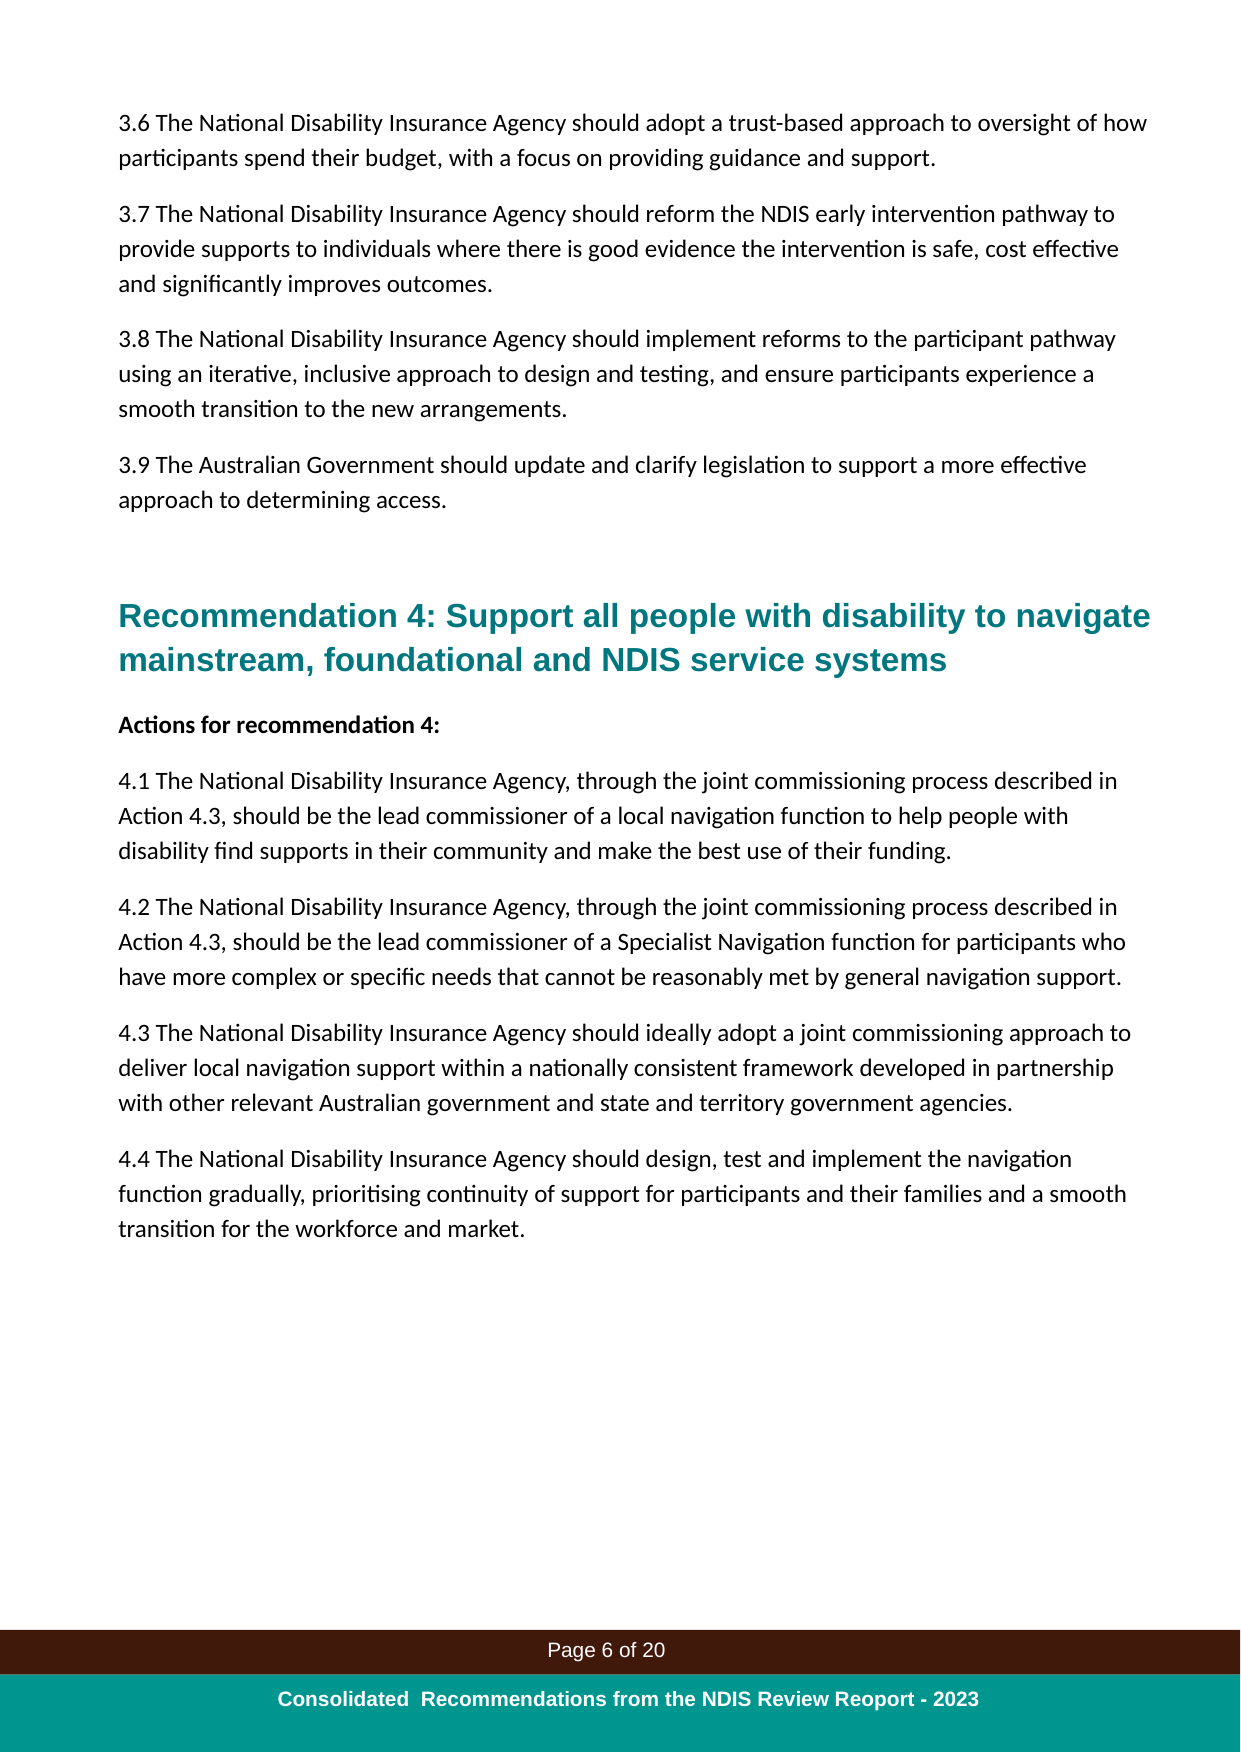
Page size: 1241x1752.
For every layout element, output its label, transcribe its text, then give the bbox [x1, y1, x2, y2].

text 4.4 The National Disability Insurance Agency should design, test and implement the navigation function gradually, prioritising continuity of support for participants and their families and a smooth transition for the workforce and market. [118, 1143, 1152, 1243]
subtitle Recommendation 4: Support all people with disability to navigate mainstream, foundational and NDIS service systems [118, 596, 1152, 679]
text 3.6 The National Disability Insurance Agency should adopt a trust-based approach to oversight of how participants spend their budget, with a focus on providing guidance and support. [118, 107, 1152, 172]
text 4.2 The National Disability Insurance Agency, through the joint commissioning process described in Action 4.3, should be the lead commissioner of a Specialist Navigation function for participants who have more complex or specific needs that cannot be reasonably met by general navigation support. [118, 891, 1152, 992]
text Actions for recommendation 4: [118, 709, 1152, 740]
text 3.9 The Australian Government should update and clarify legislation to support a more effective approach to determining access. [118, 449, 1152, 515]
text 4.1 The National Disability Insurance Agency, through the joint commissioning process described in Action 4.3, should be the lead commissioner of a local navigation function to help people with disability find supports in their community and make the best use of their funding. [118, 765, 1152, 866]
text 3.8 The National Disability Insurance Agency should implement reforms to the participant pathway using an iterative, inclusive approach to design and testing, and ensure participants experience a smooth transition to the new arrangements. [118, 323, 1152, 424]
text 4.3 The National Disability Insurance Agency should ideally adopt a joint commissioning approach to deliver local navigation support within a nationally consistent framework developed in partnership with other relevant Australian government and state and territory government agencies. [118, 1017, 1152, 1117]
text 3.7 The National Disability Insurance Agency should reform the NDIS early intervention pathway to provide supports to individuals where there is good evidence the intervention is safe, cost effective and significantly improves outcomes. [118, 198, 1152, 298]
